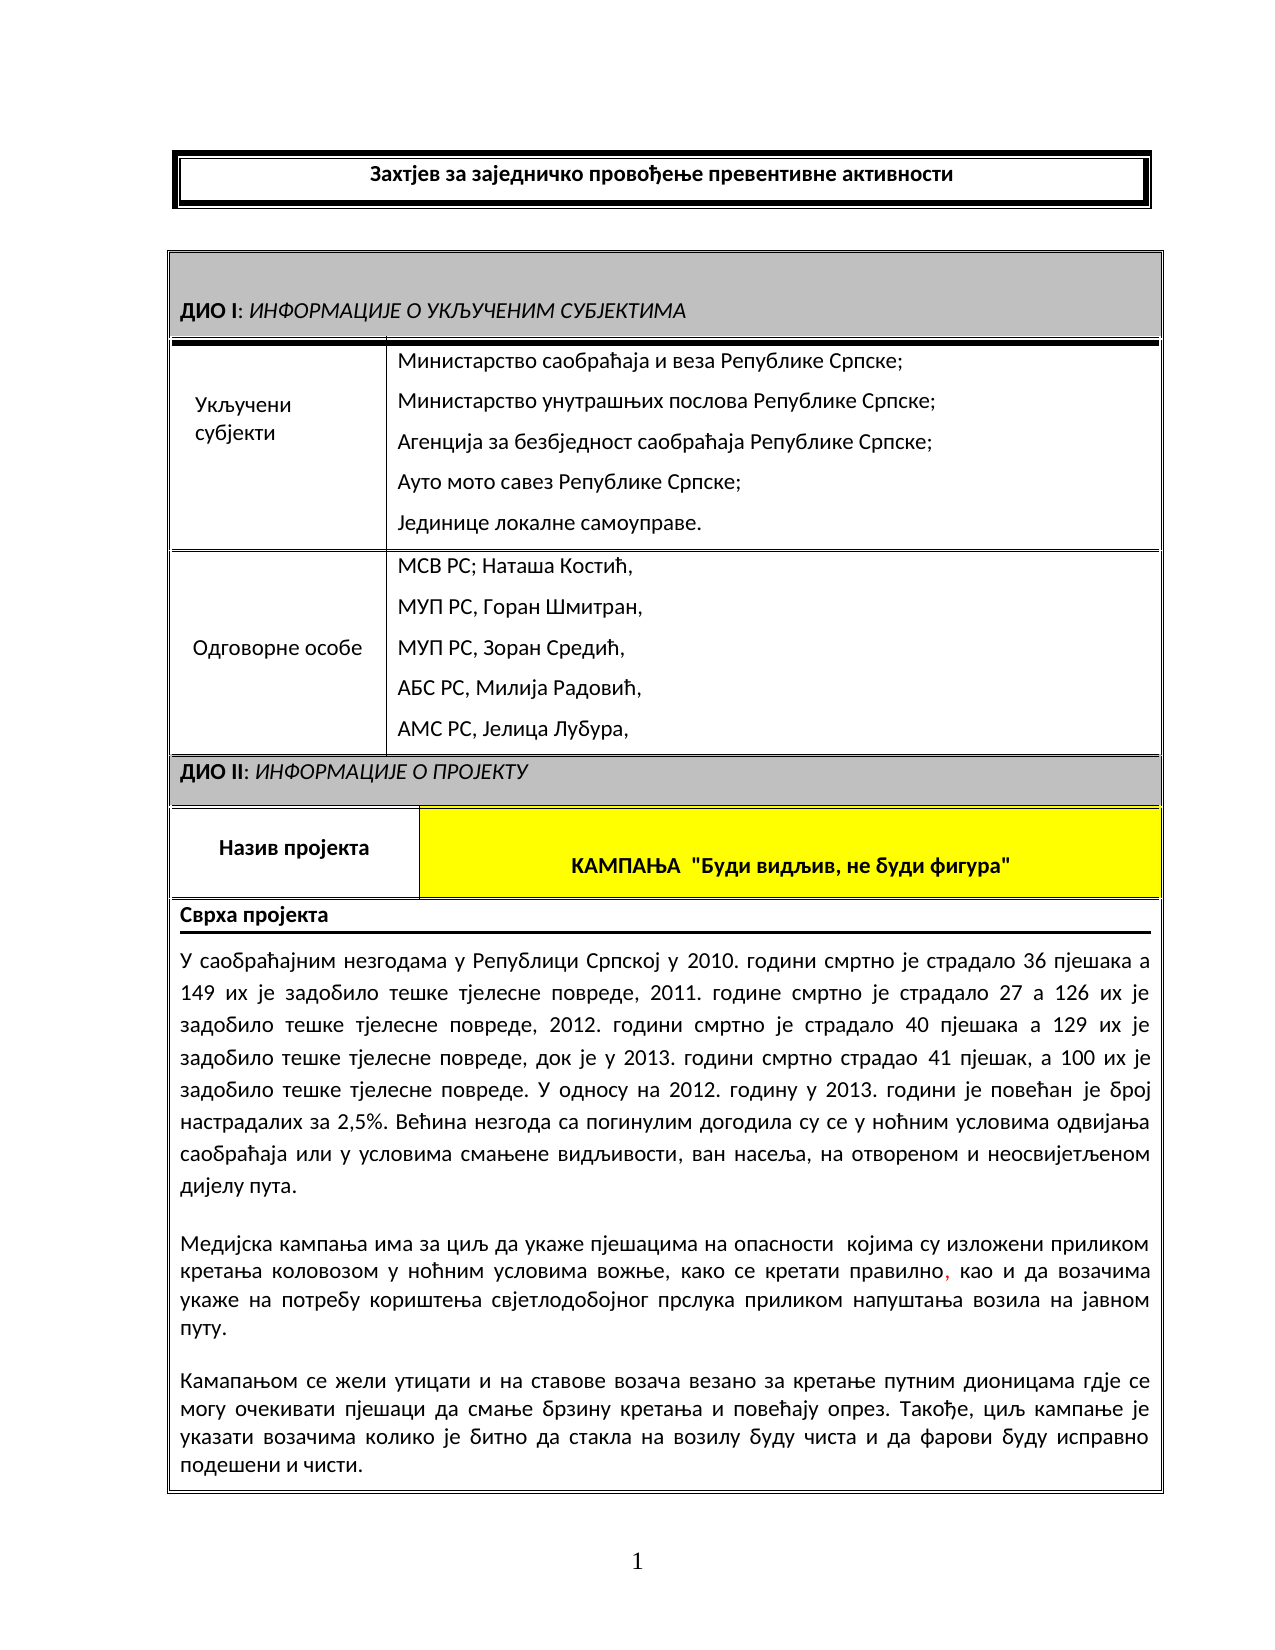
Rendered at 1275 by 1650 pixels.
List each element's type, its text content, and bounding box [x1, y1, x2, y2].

table_header ДИО I: ИНФОРМАЦИЈЕ О УКЉУЧЕНИМ СУБЈЕКТИМА [170, 253, 1161, 336]
table_cell МСВ РС; Наташа Костић, МУП РС, Горан Шмитран, МУП РС, Зоран Средић, AБС РС, Милија Радовић, АМС РС, Јелица Лубура, [387, 549, 1161, 754]
table_cell [169, 336, 386, 389]
table_cell ДИО II: ИНФОРМАЦИЈЕ О ПРОЈЕКТУ [169, 754, 1162, 805]
table_cell Назив пројекта [169, 805, 419, 897]
table_cell KАМПАЊА "Буди видљив, не буди фигура" [420, 805, 1162, 897]
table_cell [169, 897, 1162, 1490]
table_cell Министарство саобраћаја и веза Републике Српске; Министарство унутрашњих послова Републике Српске; Агенција за безбједност саобраћаја Републике Српске; Ауто мото савез Републике Српске; Јединице локалне самоуправе. [387, 336, 1162, 548]
table_header Захтјев за заједничко прoвођење превентивне активности [181, 159, 1143, 200]
table_cell Укључени субјекти [170, 389, 386, 548]
table_cell Одговорне особе [170, 549, 386, 754]
